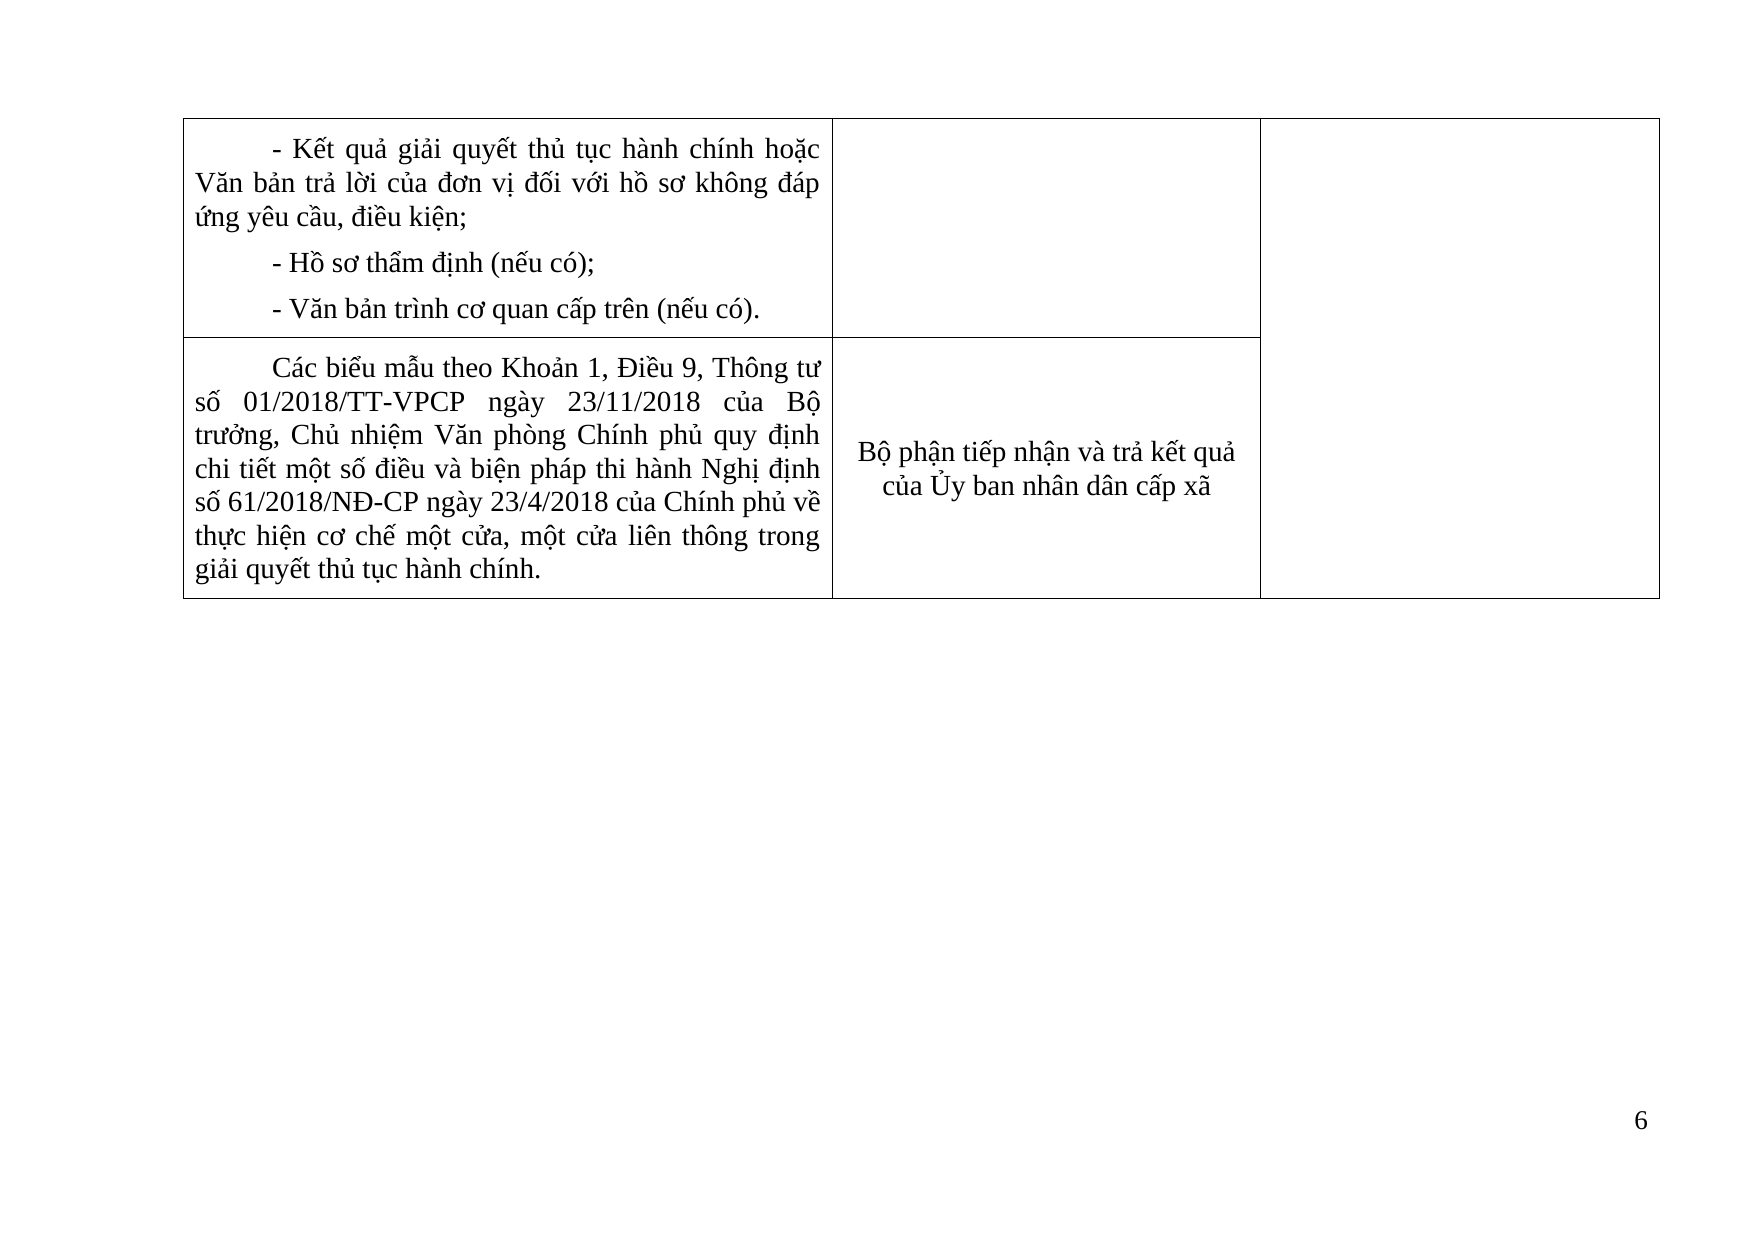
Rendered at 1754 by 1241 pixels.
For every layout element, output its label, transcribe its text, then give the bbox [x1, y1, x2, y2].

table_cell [184, 119, 832, 337]
table_cell Bộ phận tiếp nhận và trả kết quả của Ủy ban nhân dân cấp xã [833, 338, 1260, 598]
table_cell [1261, 119, 1659, 598]
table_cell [833, 119, 1260, 337]
table_cell Các biểu mẫu theo Khoản 1, Điều 9, Thông tư số 01/2018/TT-VPCP ngày 23/11/2018 của Bộ trưởng, Chủ nhiệm Văn phòng Chính phủ quy định chi tiết một số điều và biện pháp thi hành Nghị định số 61/2018/NĐ-CP ngày 23/4/2018 của Chính phủ về thực hiện cơ chế một cửa, một cửa liên thông trong giải quyết thủ tục hành chính. [184, 338, 832, 598]
